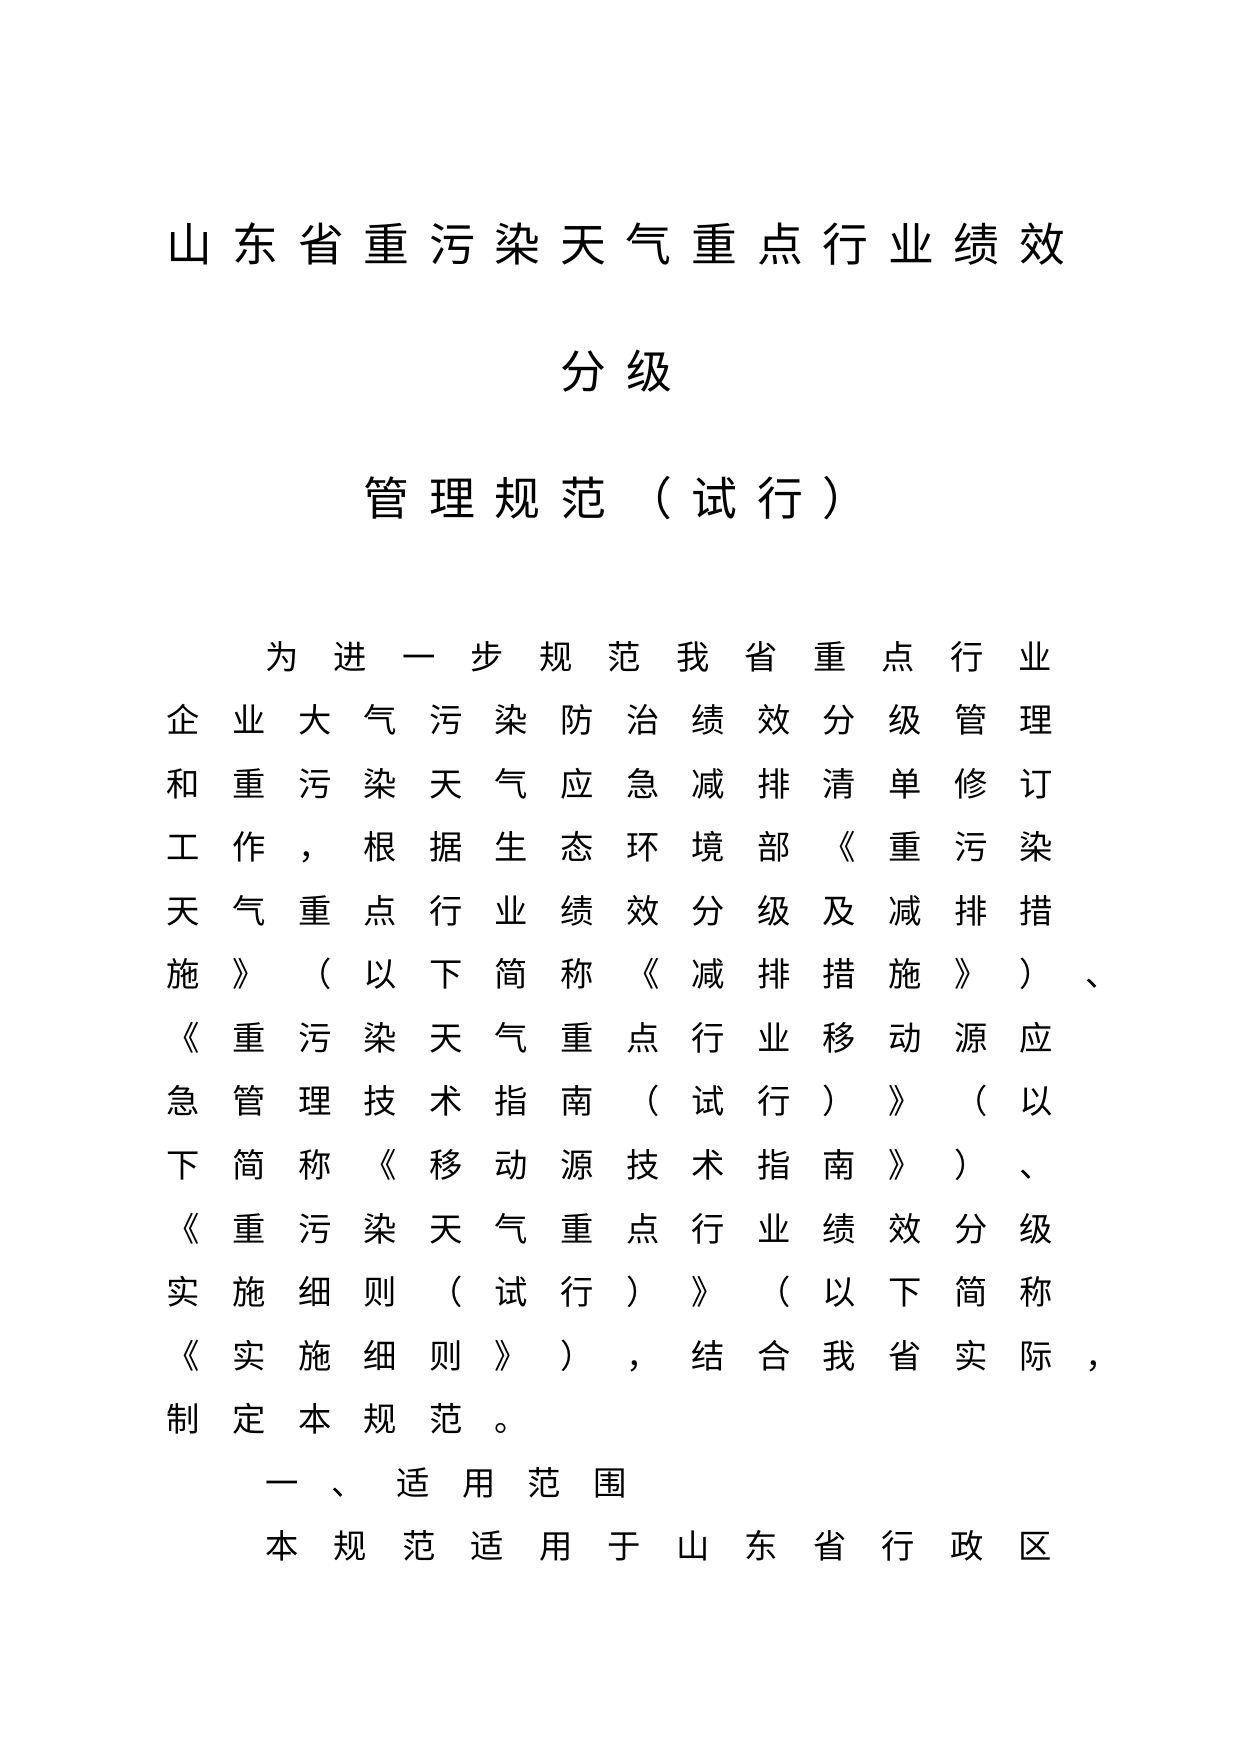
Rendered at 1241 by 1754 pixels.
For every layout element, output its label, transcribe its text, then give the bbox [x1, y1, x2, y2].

text 管理规范（试行） [167, 432, 1085, 559]
text 为进一步规范我省重点行业企业大气污染防治绩效分级管理和重污染天气应急减排清单修订工作，根据生态环境部《重污染天气重点行业绩效分级及减排措施》（以下简称《减排措施》）、《重污染天气重点行业移动源应急管理技术指南（试行）》（以下简称《移动源技术指南》）、《重污染天气重点行业绩效分级实施细则（试行）》（以下简称《实施细则》），结合我省实际，制定本规范。 [167, 623, 1085, 1449]
text 一、适用范围 [167, 1449, 1085, 1512]
text 山东省重污染天气重点行业绩效分级 [167, 178, 1085, 432]
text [167, 1512, 1085, 1576]
